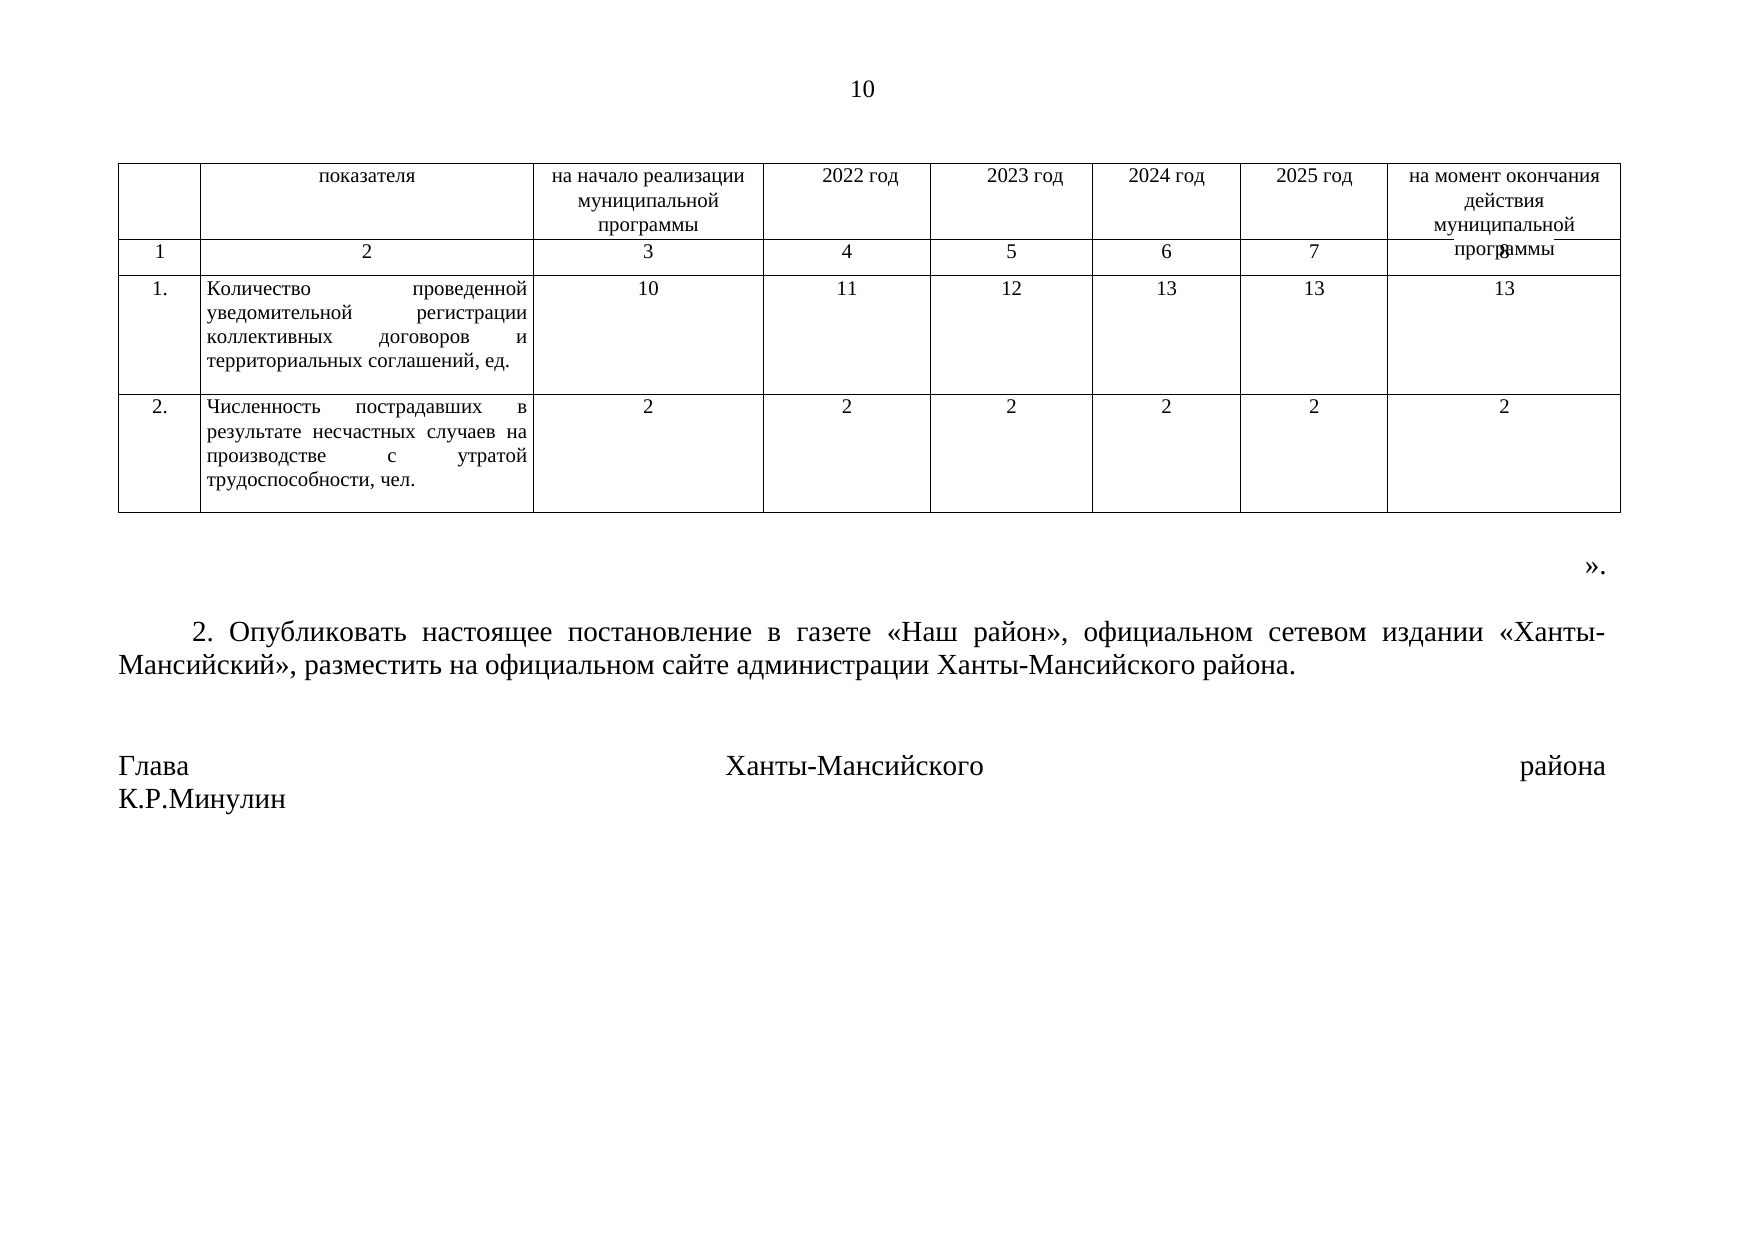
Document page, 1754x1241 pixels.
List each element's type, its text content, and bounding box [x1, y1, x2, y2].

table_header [534, 164, 763, 238]
table_cell 13 [1241, 276, 1387, 393]
text ». [118, 547, 1606, 580]
table_cell Количество проведенной уведомительной регистрации коллективных договоров и территориальных соглашений, ед. [201, 276, 533, 393]
table_cell 13 [1093, 276, 1240, 393]
table_cell 2 [1241, 395, 1387, 512]
table_cell 2 [764, 395, 930, 512]
table_cell 10 [534, 276, 763, 393]
table_cell 2025 год [1241, 164, 1387, 238]
table_cell 3 [534, 240, 763, 275]
table_cell 1 [119, 240, 200, 275]
table_cell 7 [1241, 240, 1387, 275]
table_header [1388, 164, 1620, 238]
table_cell 2. [119, 395, 200, 512]
table_cell 2 [931, 395, 1092, 512]
table_cell Численность пострадавших в результате несчастных случаев на производстве с утратой трудоспособности, чел. [201, 395, 533, 512]
table_cell 2 [1388, 395, 1620, 512]
text Глава Ханты-Мансийского района К.Р.Минулин [118, 748, 1606, 815]
table_cell 12 [931, 276, 1092, 393]
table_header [201, 164, 533, 238]
table_cell 2 [1093, 395, 1240, 512]
text 2. Опубликовать настоящее постановление в газете «Наш район», официальном сетевом издании «Ханты-Мансийский», разместить на официальном сайте администрации Ханты-Мансийского района. [118, 614, 1606, 681]
table_cell 5 [931, 240, 1092, 275]
table_cell 1. [119, 276, 200, 393]
table_header № [119, 164, 200, 238]
table_cell 11 [764, 276, 930, 393]
table_cell 2 [534, 395, 763, 512]
table_cell 8 [1388, 240, 1620, 275]
table_cell 6 [1093, 240, 1240, 275]
table_cell 4 [764, 240, 930, 275]
table_cell 2024 год [1093, 164, 1240, 238]
table_cell 2022 год [764, 164, 930, 238]
table_cell 2 [201, 240, 533, 275]
table_cell 13 [1388, 276, 1620, 393]
table_cell 2023 год [931, 164, 1092, 238]
